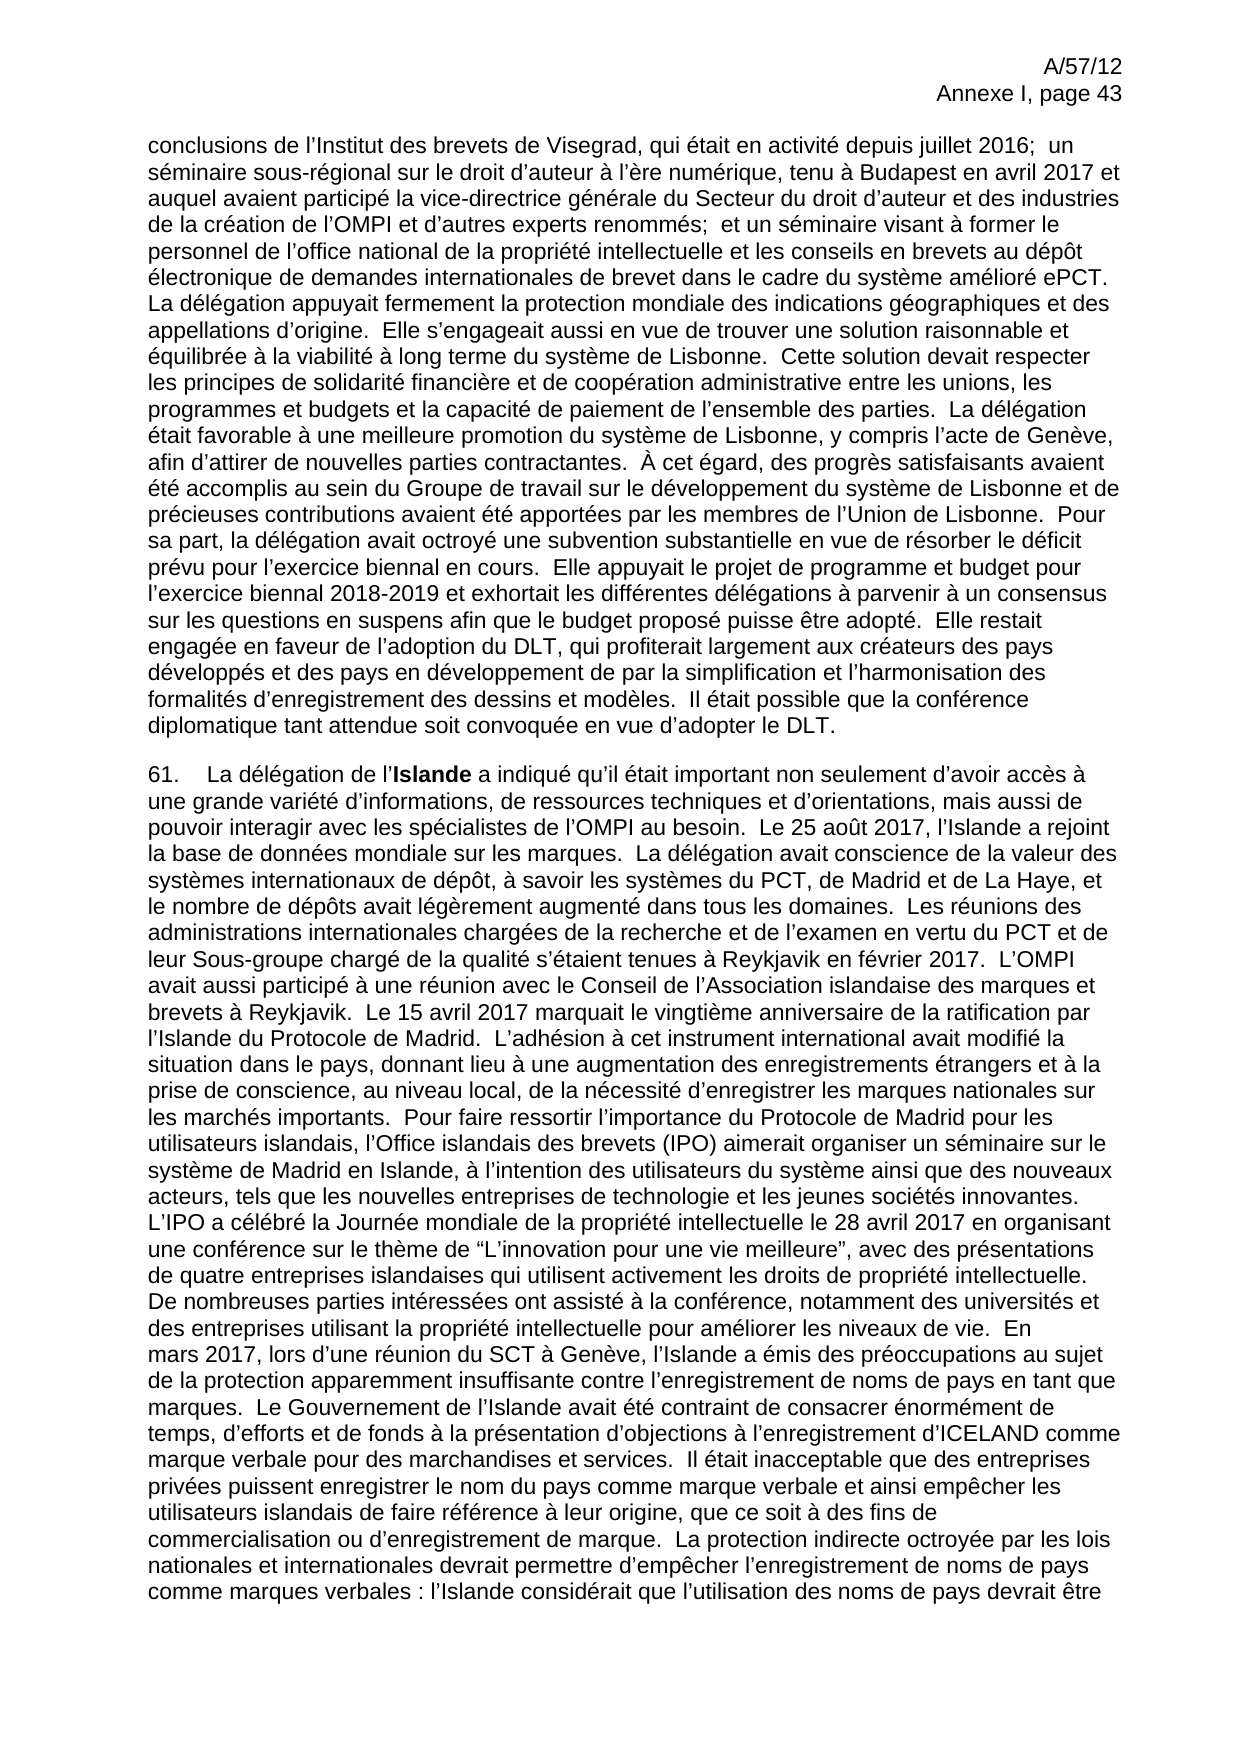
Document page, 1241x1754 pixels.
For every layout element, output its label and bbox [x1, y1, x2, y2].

text [148, 132, 1122, 738]
text [148, 761, 1122, 1604]
